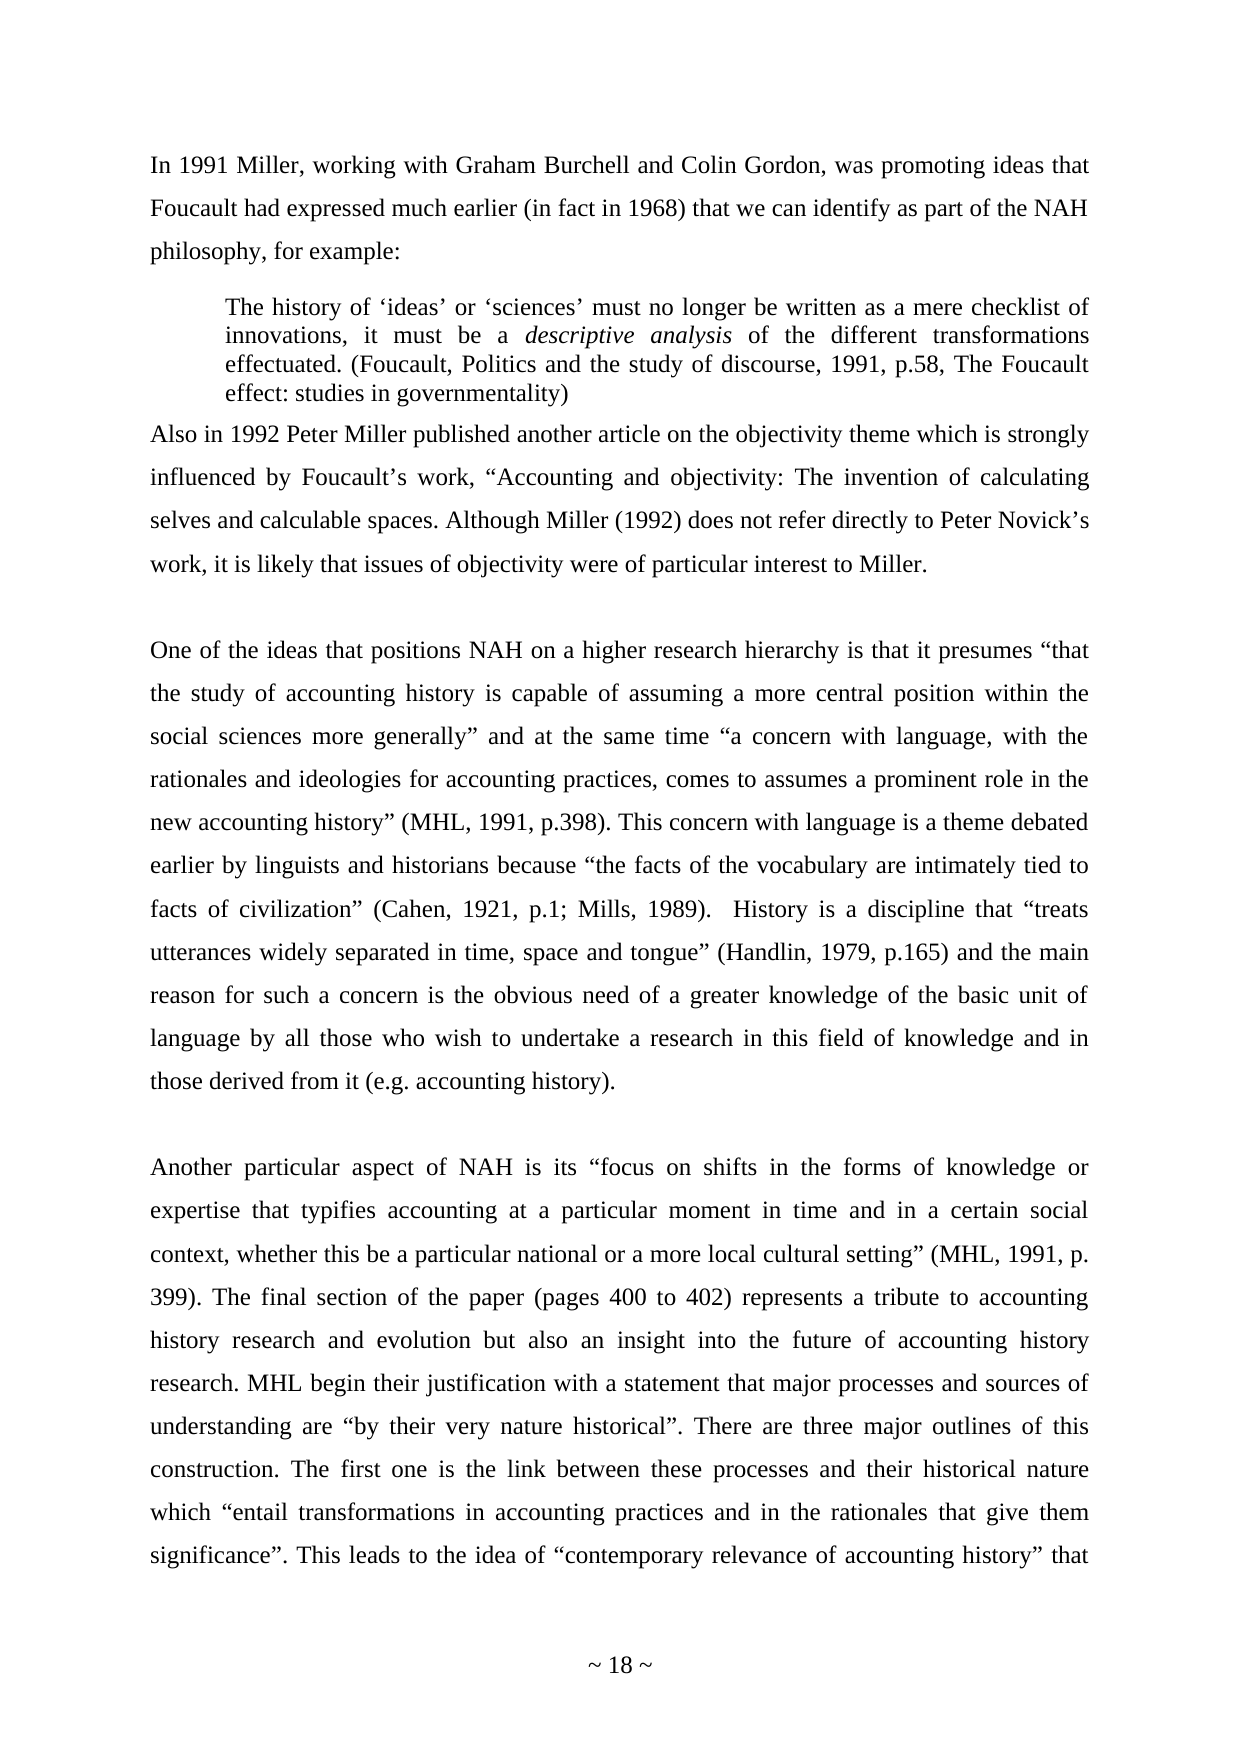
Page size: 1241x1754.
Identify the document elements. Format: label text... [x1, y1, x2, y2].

text One of the ideas that positions NAH on a higher research hierarchy is that it presumes “that the study of accounting history is capable of assuming a more central position within the social sciences more generally” and at the same time “a concern with language, with the rationales and ideologies for accounting practices, comes to assumes a prominent role in the new accounting history” (MHL, 1991, p.398). This concern with language is a theme debated earlier by linguists and historians because “the facts of the vocabulary are intimately tied to facts of civilization” (Cahen, 1921, p.1; Mills, 1989). History is a discipline that “treats utterances widely separated in time, space and tongue” (Handlin, 1979, p.165) and the main reason for such a concern is the obvious need of a greater knowledge of the basic unit of language by all those who wish to undertake a research in this field of knowledge and in those derived from it (e.g. accounting history). [150, 635, 1090, 1095]
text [150, 1152, 1090, 1569]
text Also in 1992 Peter Miller published another article on the objectivity theme which is strongly influenced by Foucault’s work, “Accounting and objectivity: The invention of calculating selves and calculable spaces. Although Miller (1992) does not refer directly to Peter Novick’s work, it is likely that issues of objectivity were of particular interest to Miller. [150, 419, 1090, 577]
text In 1991 Miller, working with Graham Burchell and Colin Gordon, was promoting ideas that Foucault had expressed much earlier (in fact in 1968) that we can identify as part of the NAH philosophy, for example: [150, 150, 1090, 265]
text The history of ‘ideas’ or ‘sciences’ must no longer be written as a mere checklist of innovations, it must be a descriptive analysis of the different transformations effectuated. (Foucault, Politics and the study of discourse, 1991, p.58, The Foucault effect: studies in governmentality) [225, 292, 1090, 407]
